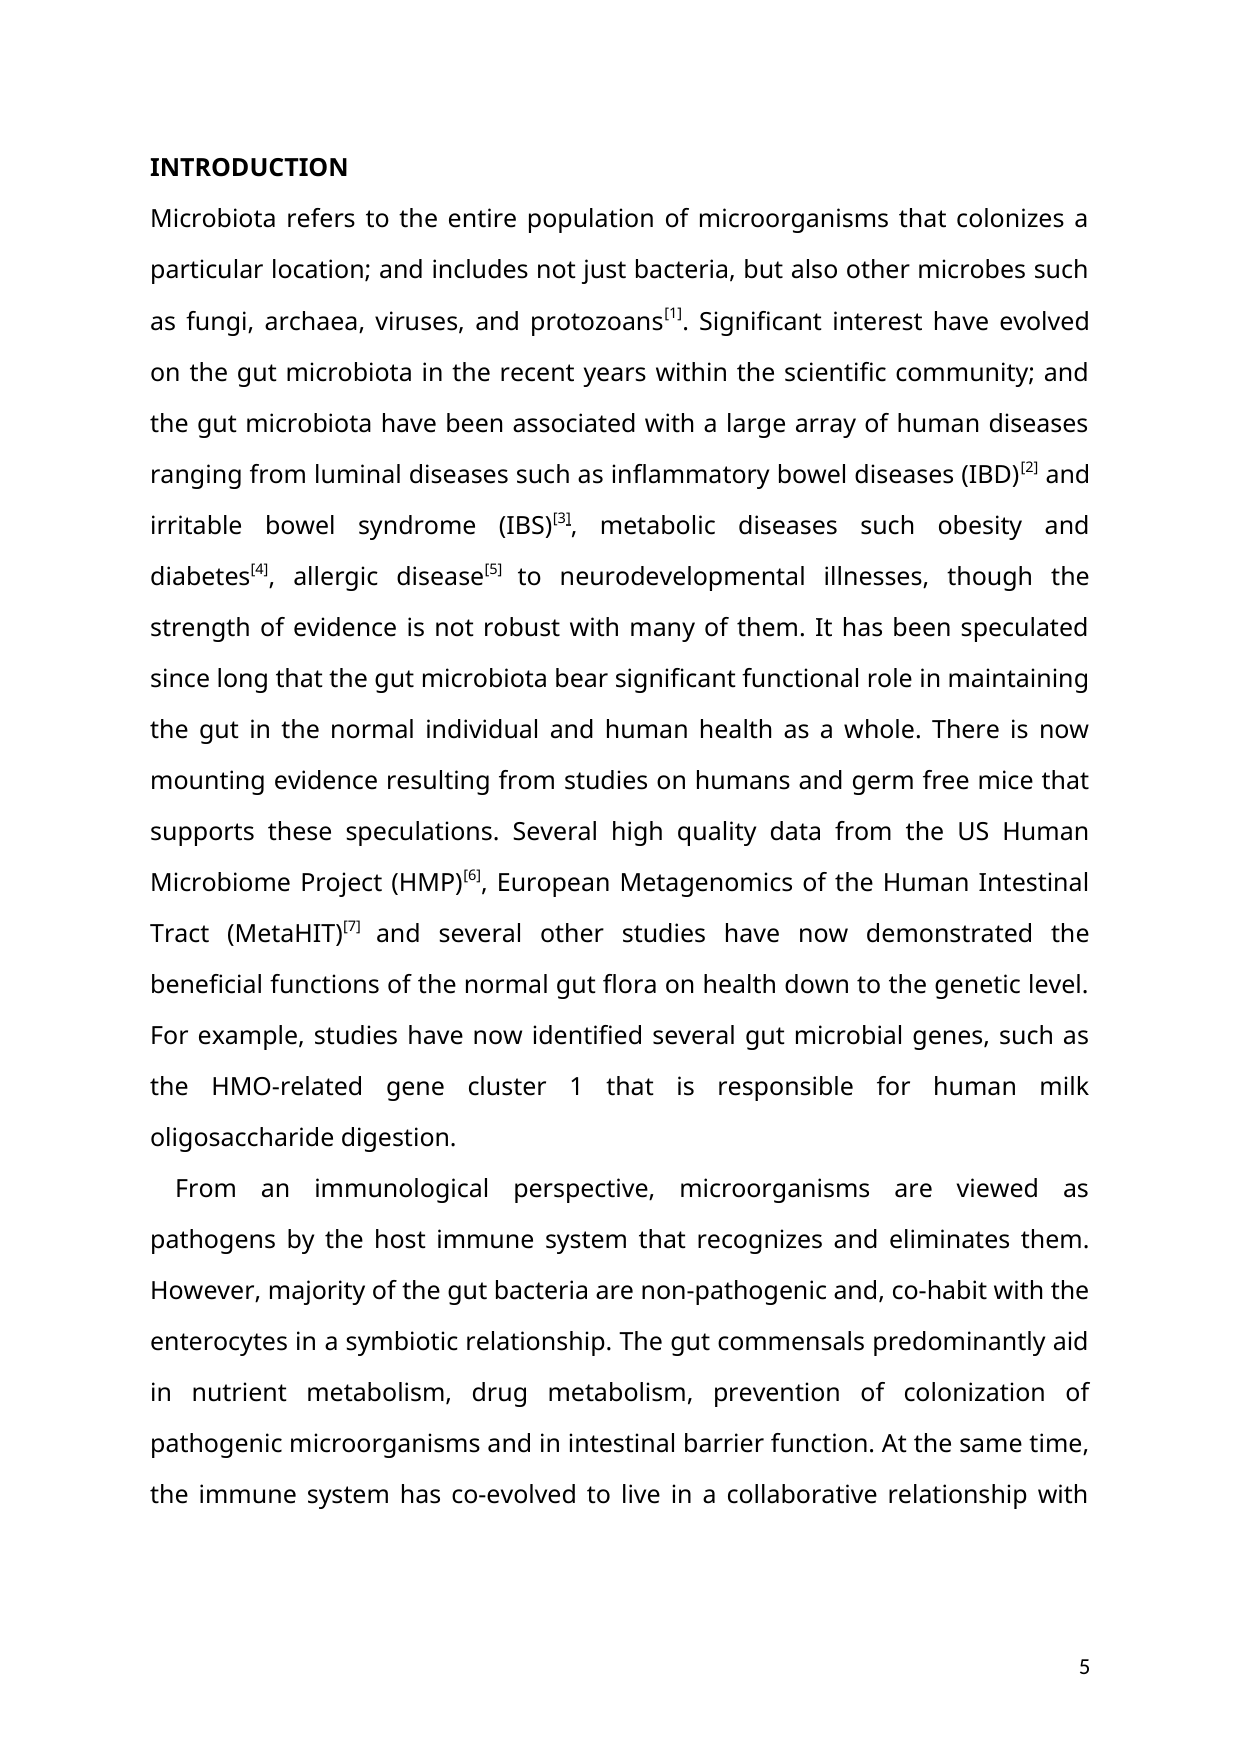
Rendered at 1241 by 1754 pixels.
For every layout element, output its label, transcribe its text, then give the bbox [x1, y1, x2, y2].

text Microbiota refers to the entire population of microorganisms that colonizes a particular location; and includes not just bacteria, but also other microbes such as fungi, archaea, viruses, and protozoans[1]. Significant interest have evolved on the gut microbiota in the recent years within the scientific community; and the gut microbiota have been associated with a large array of human diseases ranging from luminal diseases such as inflammatory bowel diseases (IBD)[2] and irritable bowel syndrome (IBS)[3], metabolic diseases such obesity and diabetes[4], allergic disease[5] to neurodevelopmental illnesses, though the strength of evidence is not robust with many of them. It has been speculated since long that the gut microbiota bear significant functional role in maintaining the gut in the normal individual and human health as a whole. There is now mounting evidence resulting from studies on humans and germ free mice that supports these speculations. Several high quality data from the US Human Microbiome Project (HMP)[6], European Metagenomics of the Human Intestinal Tract (MetaHIT)[7] and several other studies have now demonstrated the beneficial functions of the normal gut flora on health down to the genetic level. For example, studies have now identified several gut microbial genes, such as the HMO-related gene cluster 1 that is responsible for human milk oligosaccharide digestion. [150, 201, 1090, 1154]
text Introduction [150, 150, 1090, 184]
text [150, 1171, 1090, 1511]
